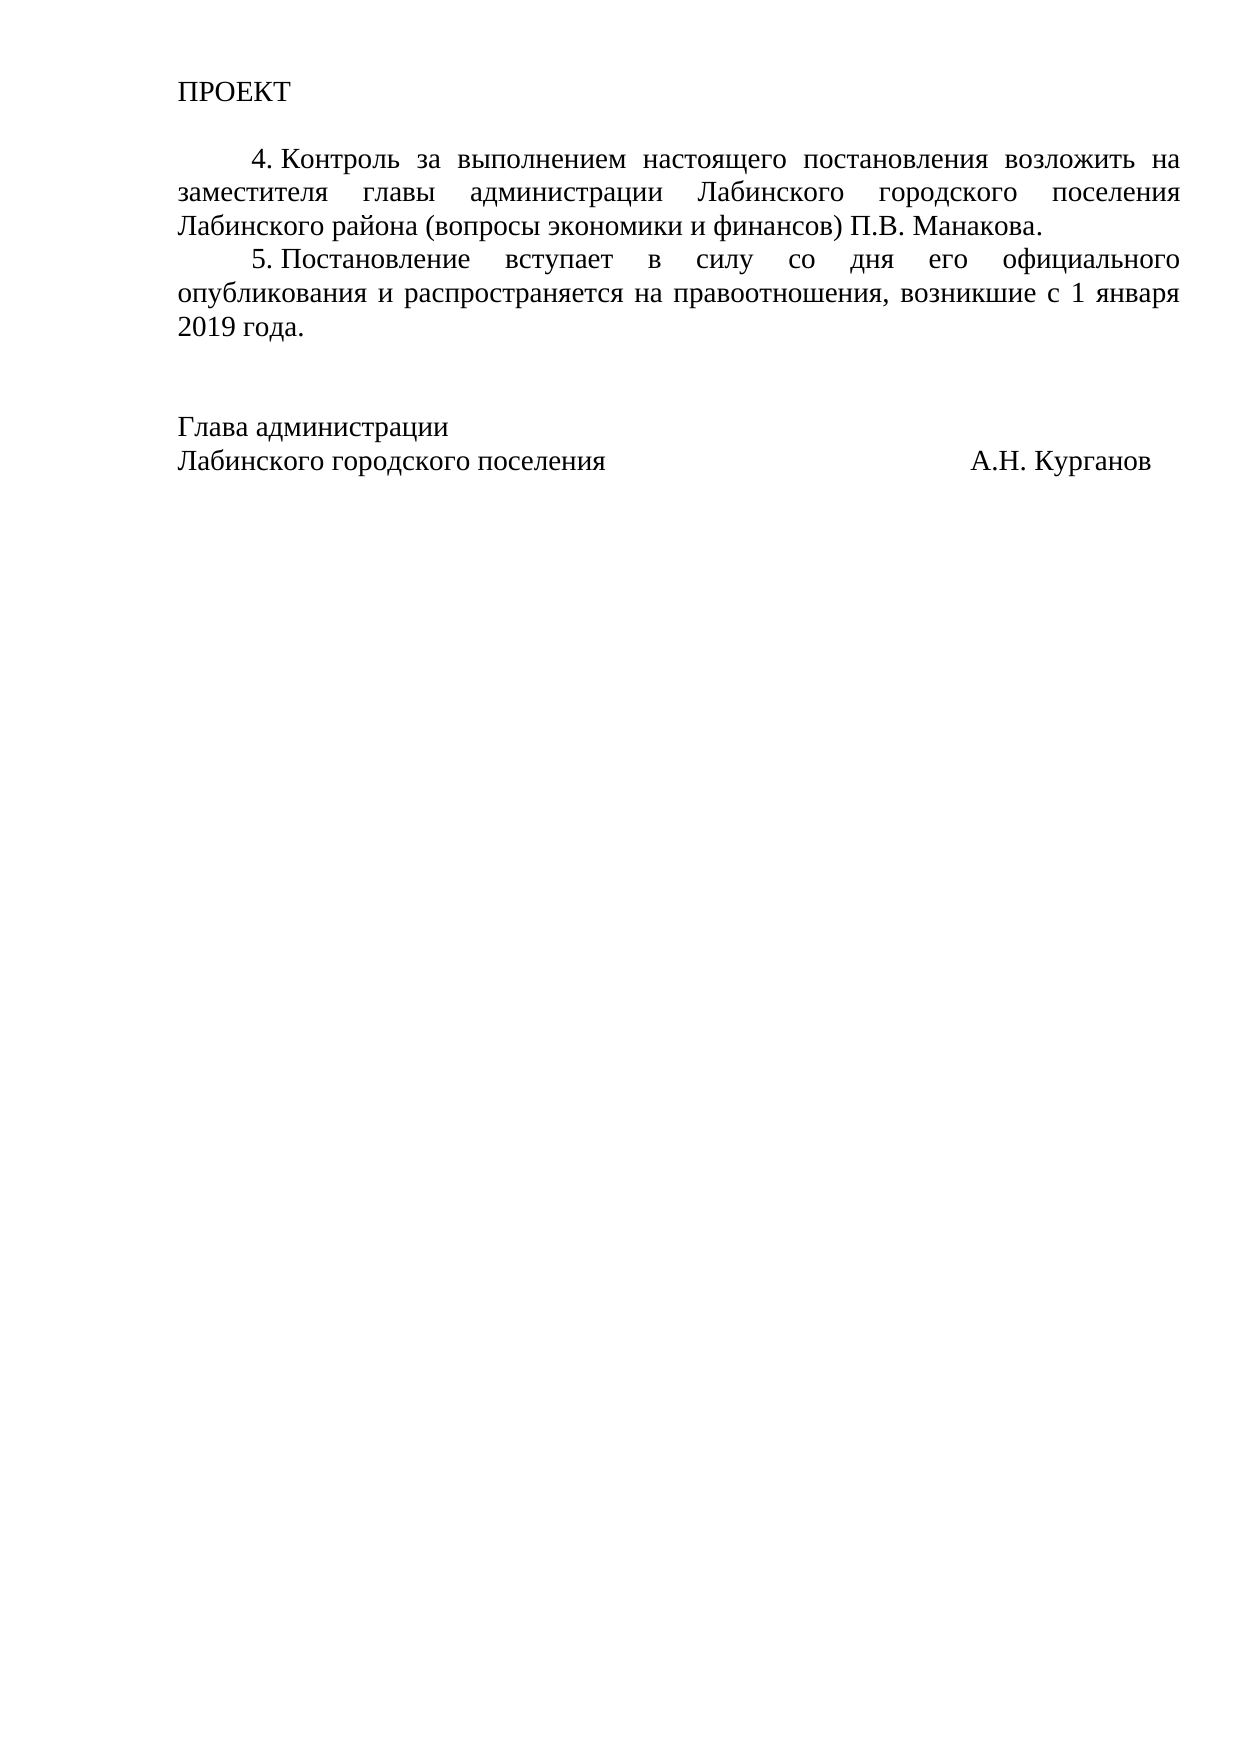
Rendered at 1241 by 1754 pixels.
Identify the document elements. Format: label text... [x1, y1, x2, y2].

text Лабинского городского поселения А.Н. Курганов [177, 443, 1181, 476]
text 5. Постановление вступает в силу со дня его официального опубликования и распространяется на правоотношения, возникшие с 1 января 2019 года. [177, 242, 1181, 342]
text Глава администрации [177, 409, 1181, 443]
text 4. Контроль за выполнением настоящего постановления возложить на заместителя главы администрации Лабинского городского поселения Лабинского района (вопросы экономики и финансов) П.В. Манакова. [177, 141, 1181, 242]
